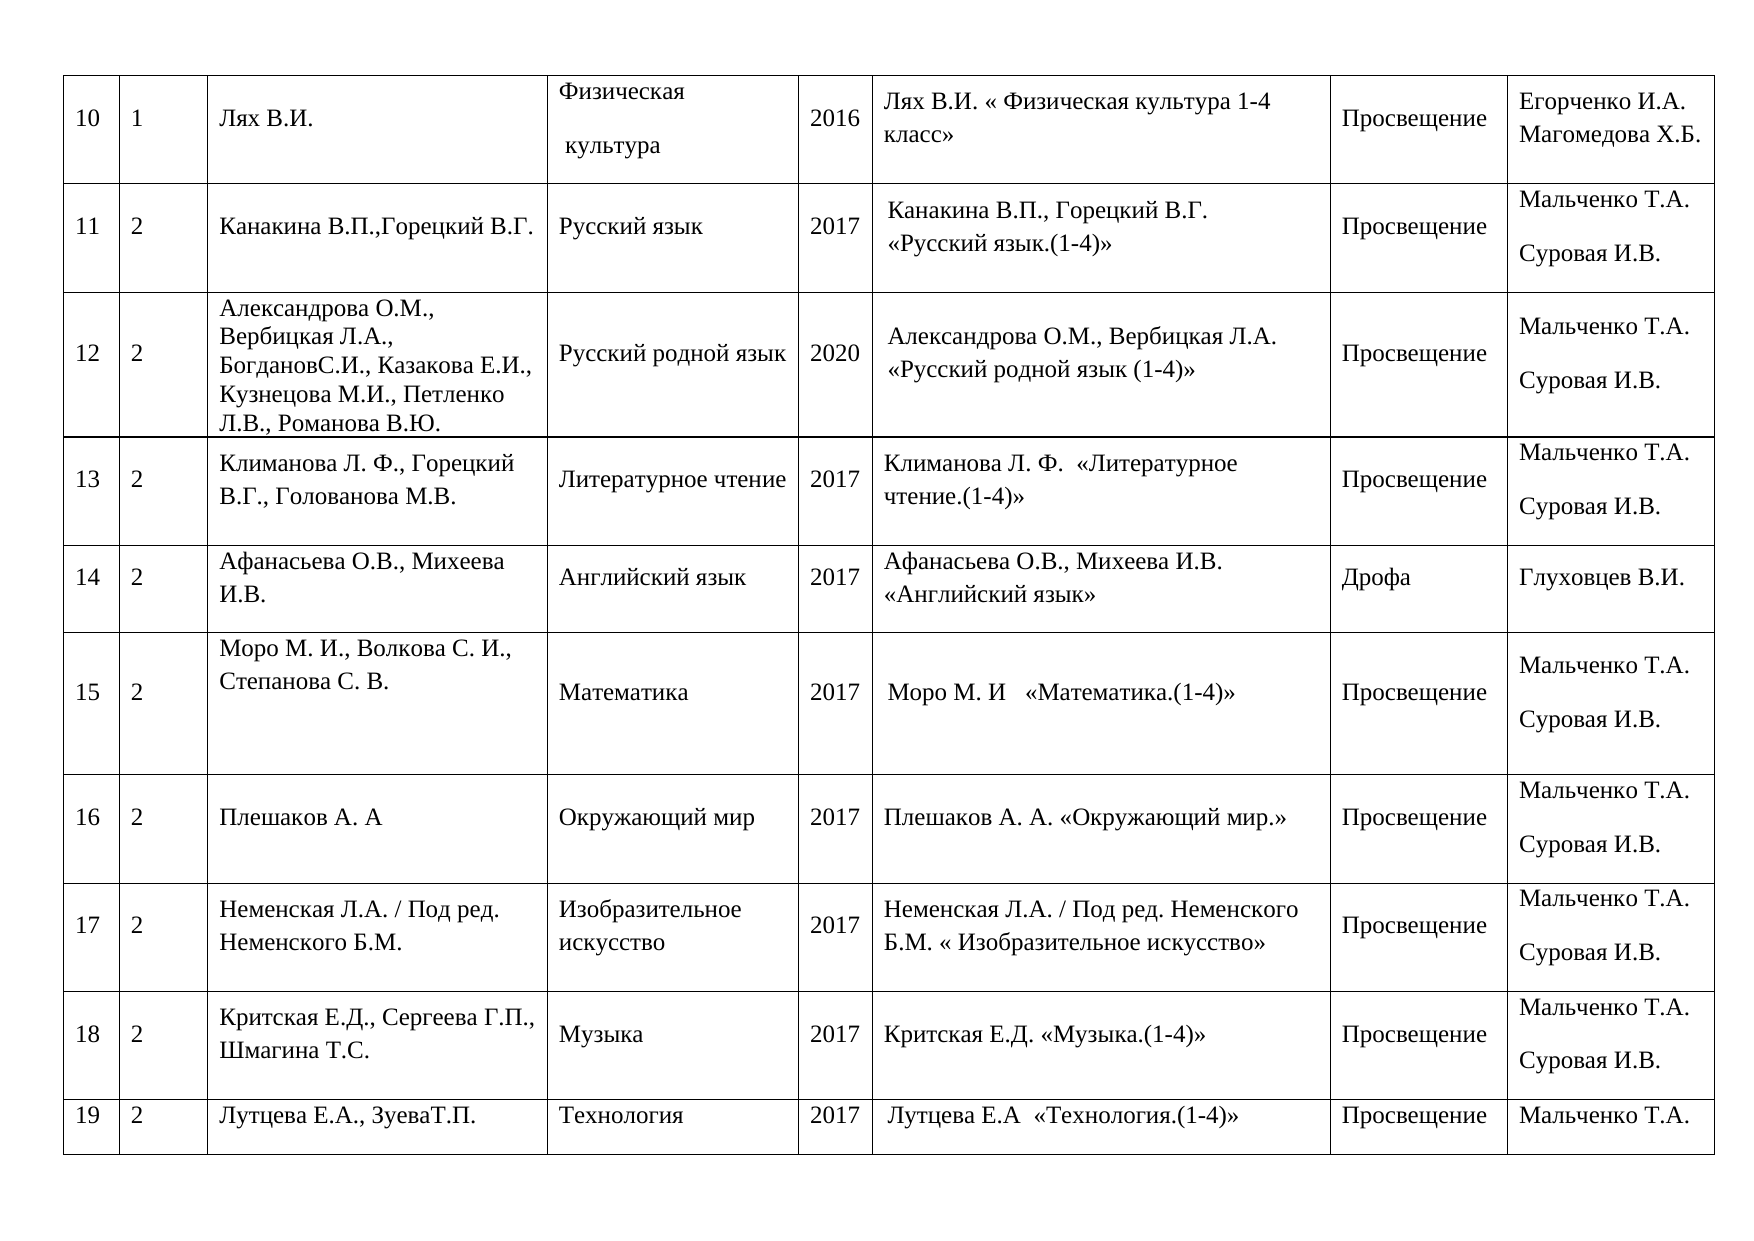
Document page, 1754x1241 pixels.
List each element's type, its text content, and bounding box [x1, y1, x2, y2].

table_cell Плешаков А. А [208, 775, 547, 882]
table_cell Мальченко Т.А. Суровая И.В. [1508, 884, 1714, 991]
table_header Лях В.И. [208, 76, 547, 183]
table_cell 2 [120, 884, 207, 991]
table_cell Мальченко Т.А. Суровая И.В. [1508, 775, 1714, 882]
table_cell 12 [64, 293, 119, 436]
table_cell 11 [64, 184, 119, 292]
table_cell Просвещение [1331, 633, 1507, 774]
table_cell 2017 [799, 633, 872, 774]
table_cell Глуховцев В.И. [1508, 546, 1714, 632]
table_cell Канакина В.П.,Горецкий В.Г. [208, 184, 547, 292]
table_cell Мальченко Т.А. Суровая И.В. [1508, 184, 1714, 292]
table_cell 2 [120, 293, 207, 436]
table_cell Просвещение [1331, 293, 1507, 436]
table_cell 2017 [799, 775, 872, 882]
table_cell Просвещение [1331, 1100, 1507, 1153]
table_header 2016 [799, 76, 872, 183]
table_cell Мальченко Т.А. Суровая И.В. [1508, 633, 1714, 774]
table_cell Изобразительное искусство [548, 884, 798, 991]
table_cell Канакина В.П., Горецкий В.Г. «Русский язык.(1-4)» [873, 184, 1330, 292]
table_cell Просвещение [1331, 438, 1507, 545]
table_cell 2017 [799, 1100, 872, 1153]
table_cell 2017 [799, 184, 872, 292]
table_cell 18 [64, 992, 119, 1099]
table_cell 2017 [799, 992, 872, 1099]
table_cell 2 [120, 1100, 207, 1153]
table_cell Александрова О.М., Вербицкая Л.А. «Русский родной язык (1-4)» [873, 293, 1330, 436]
table_cell 2 [120, 184, 207, 292]
table_cell Плешаков А. А. «Окружающий мир.» [873, 775, 1330, 882]
table_cell Мальченко Т.А. Суровая И.В. [1508, 992, 1714, 1099]
table_cell Русский язык [548, 184, 798, 292]
table_cell Мальченко Т.А. Суровая И.В. [1508, 438, 1714, 545]
table_cell Музыка [548, 992, 798, 1099]
table_cell 2020 [799, 293, 872, 436]
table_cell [208, 1100, 547, 1153]
table_header Физическая культура [548, 76, 798, 183]
table_cell Дрофа [1331, 546, 1507, 632]
table_cell 2017 [799, 438, 872, 545]
table_cell 2 [120, 992, 207, 1099]
table_cell Моро М. И., Волкова С. И., Степанова С. В. [208, 633, 547, 774]
table_cell 2 [120, 438, 207, 545]
table_cell Критская Е.Д. «Музыка.(1-4)» [873, 992, 1330, 1099]
table_cell Неменская Л.А. / Под ред. Неменского Б.М. « Изобразительное искусство» [873, 884, 1330, 991]
table_header 1 [120, 76, 207, 183]
table_cell Критская Е.Д., Сергеева Г.П., Шмагина Т.С. [208, 992, 547, 1099]
table_cell Английский язык [548, 546, 798, 632]
table_header Лях В.И. « Физическая культура 1-4 класс» [873, 76, 1330, 183]
table_header Просвещение [1331, 76, 1507, 183]
table_cell Просвещение [1331, 184, 1507, 292]
table_cell 13 [64, 438, 119, 545]
table_cell 2017 [799, 884, 872, 991]
table_cell 14 [64, 546, 119, 632]
table_header Егорченко И.А. Магомедова Х.Б. [1508, 76, 1714, 183]
table_cell Литературное чтение [548, 438, 798, 545]
table_cell 2 [120, 546, 207, 632]
table_cell Просвещение [1331, 992, 1507, 1099]
table_cell Технология [548, 1100, 798, 1153]
table_cell Просвещение [1331, 884, 1507, 991]
table_cell 15 [64, 633, 119, 774]
table_cell 19 [64, 1100, 119, 1153]
table_cell 17 [64, 884, 119, 991]
table_cell Афанасьева О.В., Михеева И.В. [208, 546, 547, 632]
table_cell 2 [120, 633, 207, 774]
table_header 10 [64, 76, 119, 183]
table_cell Климанова Л. Ф., Горецкий В.Г., Голованова М.В. [208, 438, 547, 545]
table_cell Математика [548, 633, 798, 774]
table_cell Просвещение [1331, 775, 1507, 882]
table_cell Окружающий мир [548, 775, 798, 882]
table_cell Климанова Л. Ф. «Литературное чтение.(1-4)» [873, 438, 1330, 545]
table_cell Мальченко Т.А. Суровая И.В. [1508, 293, 1714, 436]
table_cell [1508, 1100, 1714, 1153]
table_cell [873, 1100, 1330, 1153]
table_cell 2017 [799, 546, 872, 632]
table_cell Афанасьева О.В., Михеева И.В. «Английский язык» [873, 546, 1330, 632]
table_cell 16 [64, 775, 119, 882]
table_cell Неменская Л.А. / Под ред. Неменского Б.М. [208, 884, 547, 991]
table_cell 2 [120, 775, 207, 882]
table_cell Моро М. И «Математика.(1-4)» [873, 633, 1330, 774]
table_cell Александрова О.М., Вербицкая Л.А., БогдановС.И., Казакова Е.И., Кузнецова М.И., Петленко Л.В., Романова В.Ю. [208, 293, 547, 436]
table_cell Русский родной язык [548, 293, 798, 436]
